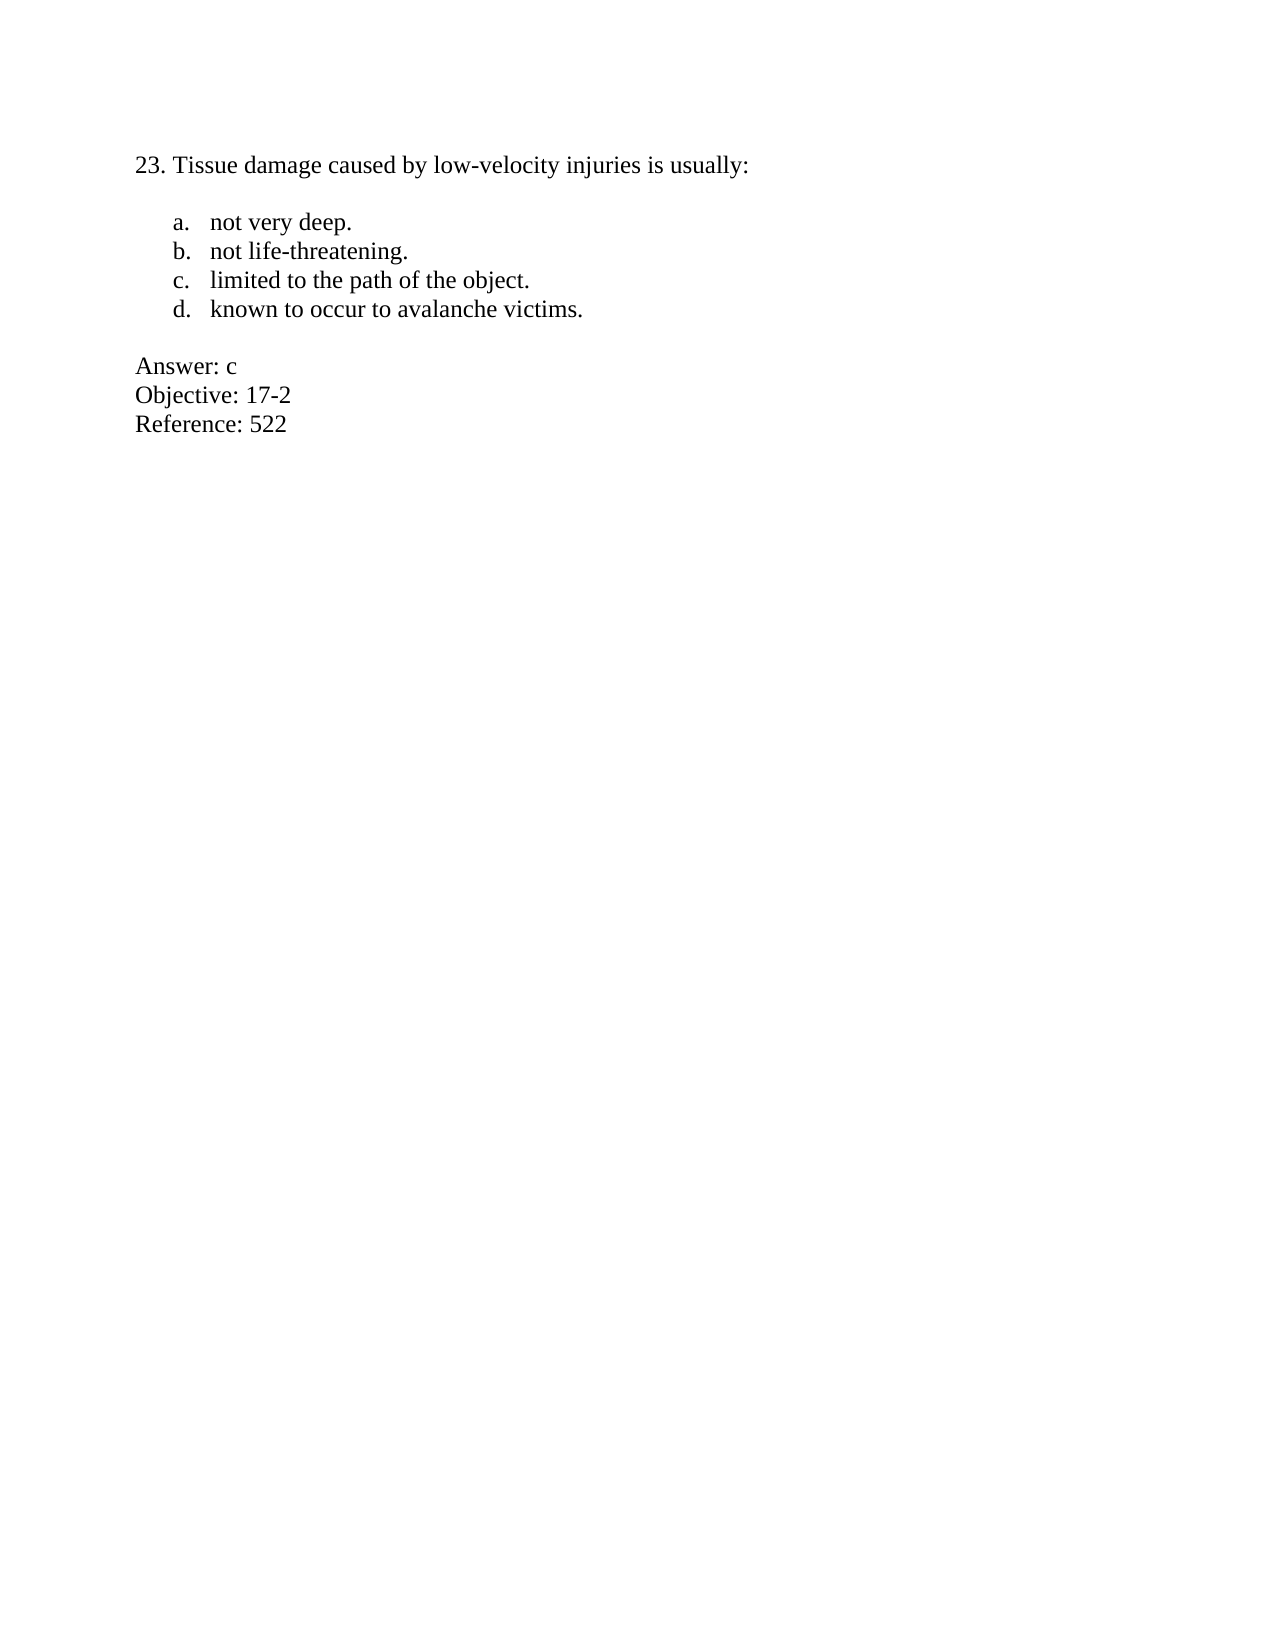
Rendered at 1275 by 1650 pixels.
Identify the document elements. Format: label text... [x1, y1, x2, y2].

text Objective: 17-2 [135, 380, 1200, 409]
list not life-threatening. [173, 236, 1200, 265]
text Answer: c [135, 351, 1200, 380]
list limited to the path of the object. [173, 265, 1200, 294]
text Reference: 522 [135, 409, 1200, 437]
text 23. Tissue damage caused by low-velocity injuries is usually: [135, 150, 1200, 179]
list not very deep. [173, 207, 1200, 236]
list known to occur to avalanche victims. [173, 294, 1200, 322]
